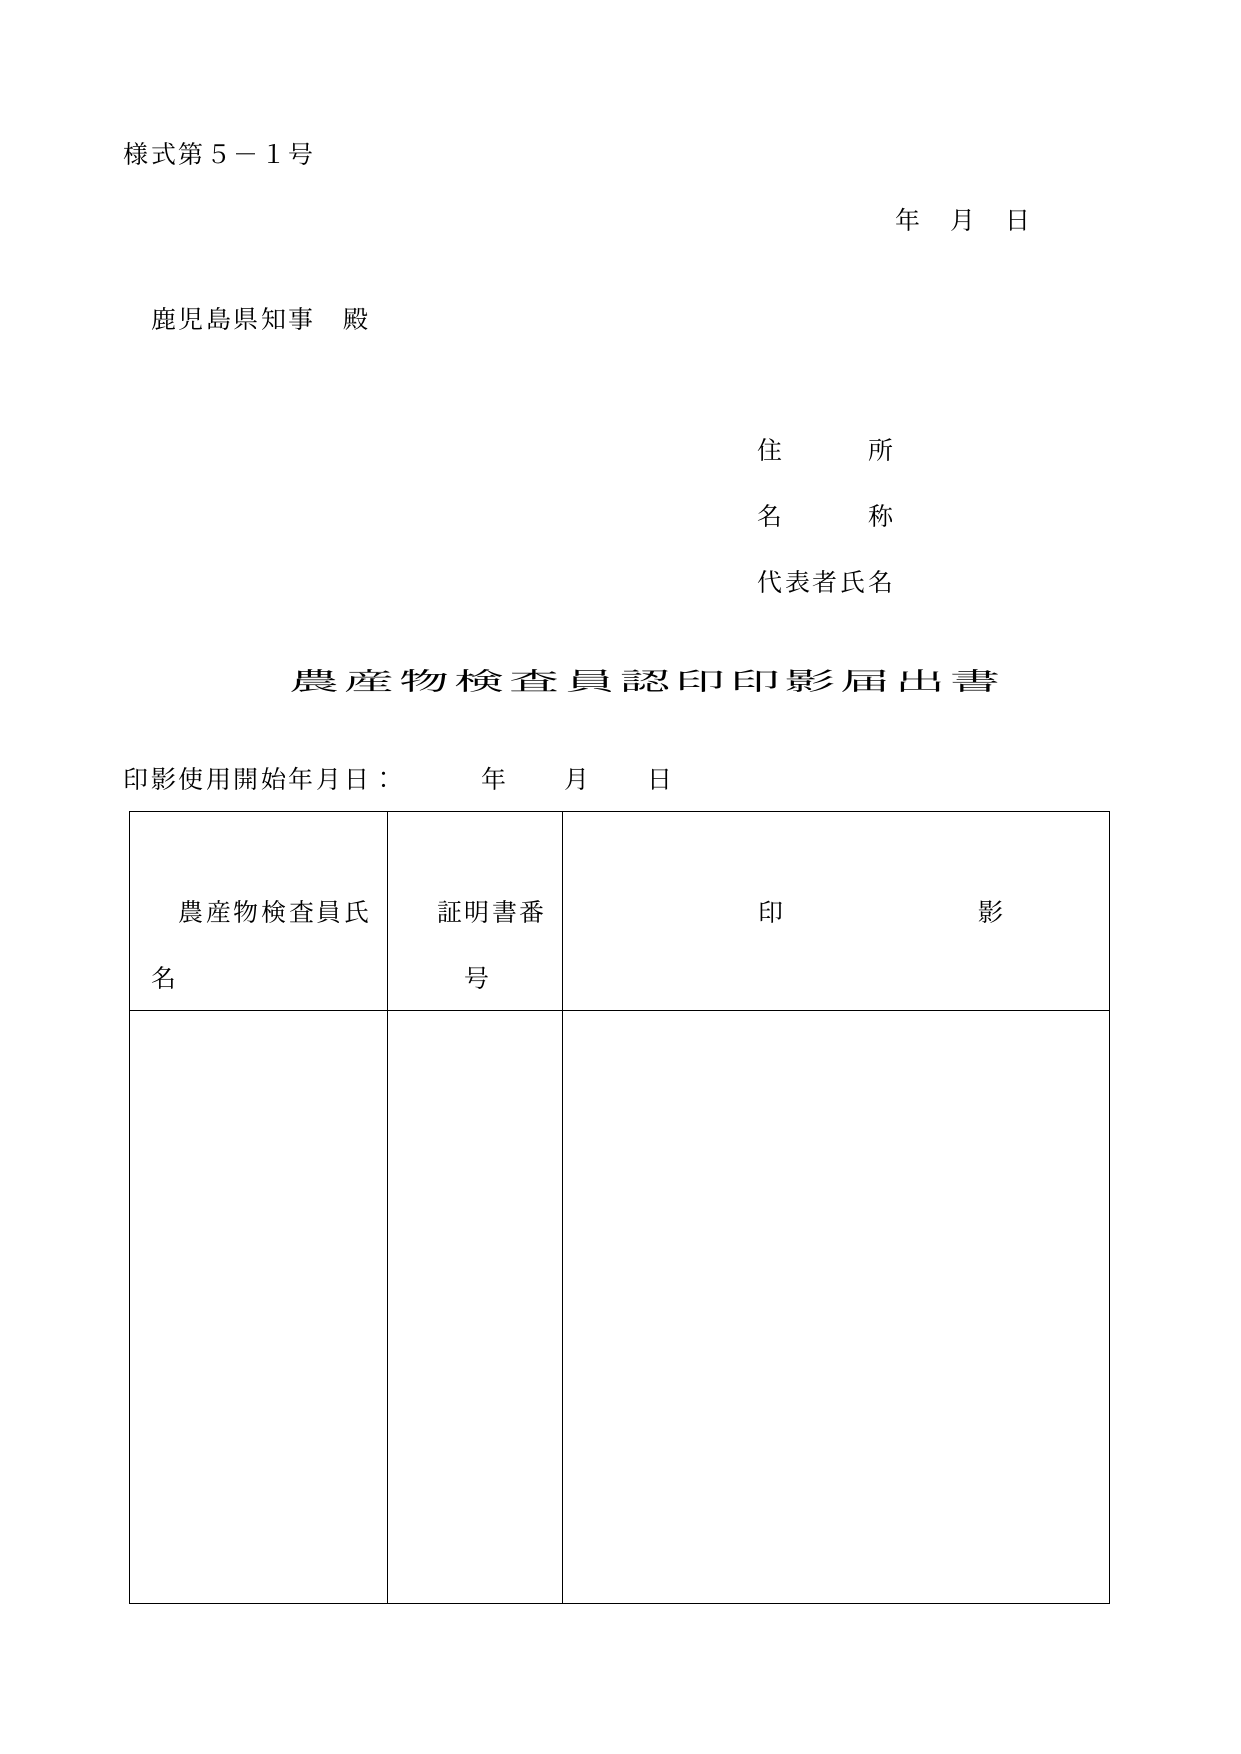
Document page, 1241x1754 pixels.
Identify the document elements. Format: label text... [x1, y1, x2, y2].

text 代表者氏名 [173, 548, 1067, 614]
text 年 月 日 [123, 186, 1067, 252]
table_cell [130, 1011, 387, 1603]
table_header 印 影 [563, 812, 1109, 1010]
text 名 称 [173, 482, 1067, 548]
table_cell [563, 1011, 1109, 1603]
table_header 農産物検査員氏名 [130, 812, 387, 1010]
text 鹿児島県知事 殿 [148, 284, 1067, 350]
text 住 所 [173, 416, 1067, 482]
table_cell [388, 1011, 562, 1603]
text 農産物検査員認印印影届出書 [123, 647, 1067, 712]
text 様式第５－１号 [123, 120, 1067, 186]
table_header 証明書番号 [388, 812, 562, 1010]
text 印影使用開始年月日： 年 月 日 [123, 745, 1067, 811]
